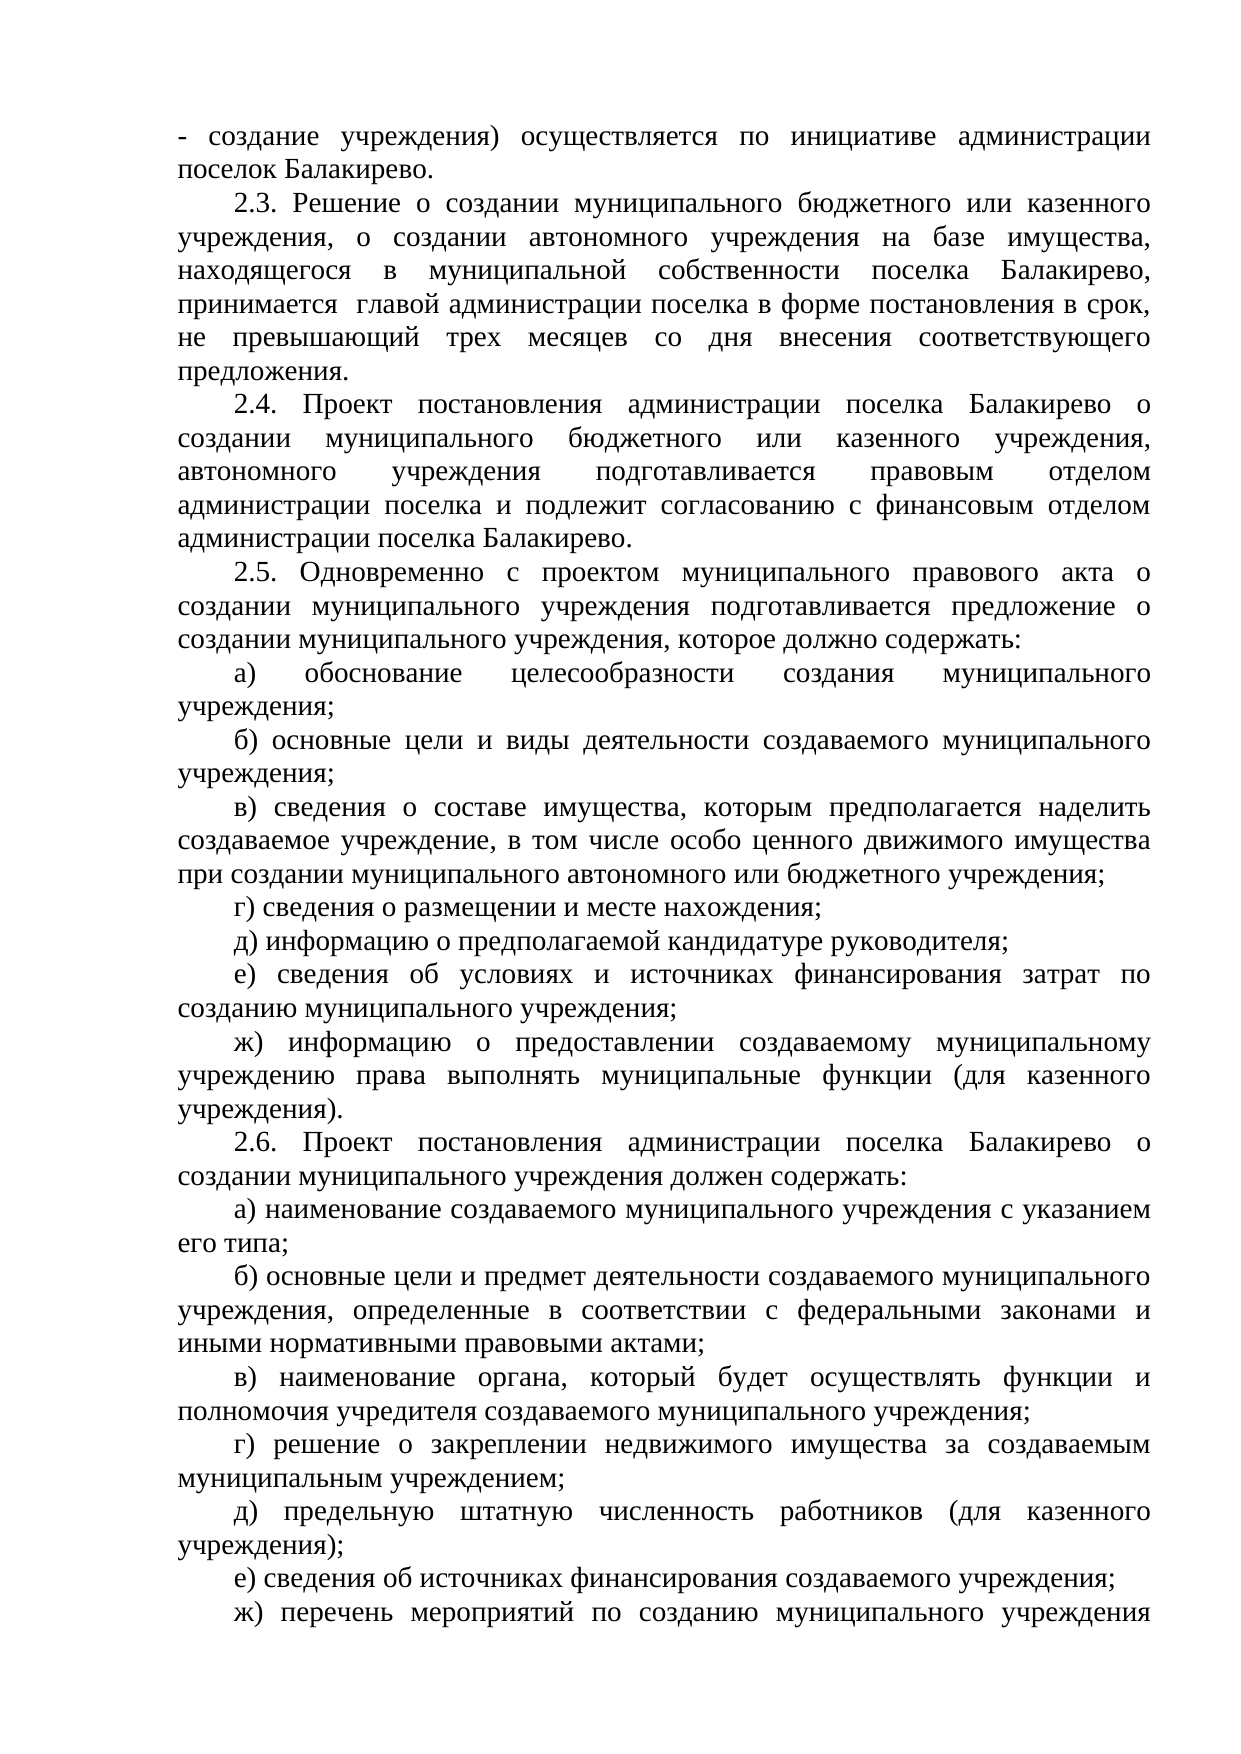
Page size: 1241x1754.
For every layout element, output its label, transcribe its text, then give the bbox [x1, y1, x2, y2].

text е) сведения об источниках финансирования создаваемого учреждения; [177, 1560, 1152, 1594]
text б) основные цели и предмет деятельности создаваемого муниципального учреждения, определенные в соответствии с федеральными законами и иными нормативными правовыми актами; [177, 1258, 1152, 1359]
text б) основные цели и виды деятельности создаваемого муниципального учреждения; [177, 722, 1152, 789]
text г) сведения о размещении и месте нахождения; [177, 889, 1152, 923]
text 2.6. Проект постановления администрации поселка Балакирево о создании муниципального учреждения должен содержать: [177, 1124, 1152, 1191]
text а) наименование создаваемого муниципального учреждения с указанием его типа; [177, 1191, 1152, 1258]
text д) информацию о предполагаемой кандидатуре руководителя; [177, 923, 1152, 957]
text 2.3. Решение о создании муниципального бюджетного или казенного учреждения, о создании автономного учреждения на базе имущества, находящегося в муниципальной собственности поселка Балакирево, принимается главой администрации поселка в форме постановления в срок, не превышающий трех месяцев со дня внесения соответствующего предложения. [177, 185, 1152, 386]
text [177, 1594, 1152, 1627]
text а) обоснование целесообразности создания муниципального учреждения; [177, 655, 1152, 722]
text в) сведения о составе имущества, которым предполагается наделить создаваемое учреждение, в том числе особо ценного движимого имущества при создании муниципального автономного или бюджетного учреждения; [177, 789, 1152, 889]
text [177, 118, 1152, 185]
text е) сведения об условиях и источниках финансирования затрат по созданию муниципального учреждения; [177, 957, 1152, 1024]
text в) наименование органа, который будет осуществлять функции и полномочия учредителя создаваемого муниципального учреждения; [177, 1359, 1152, 1426]
text ж) информацию о предоставлении создаваемому муниципальному учреждению права выполнять муниципальные функции (для казенного учреждения). [177, 1024, 1152, 1124]
text г) решение о закреплении недвижимого имущества за создаваемым муниципальным учреждением; [177, 1426, 1152, 1493]
text 2.5. Одновременно с проектом муниципального правового акта о создании муниципального учреждения подготавливается предложение о создании муниципального учреждения, которое должно содержать: [177, 554, 1152, 655]
text 2.4. Проект постановления администрации поселка Балакирево о создании муниципального бюджетного или казенного учреждения, автономного учреждения подготавливается правовым отделом администрации поселка и подлежит согласованию с финансовым отделом администрации поселка Балакирево. [177, 386, 1152, 554]
text д) предельную штатную численность работников (для казенного учреждения); [177, 1493, 1152, 1560]
